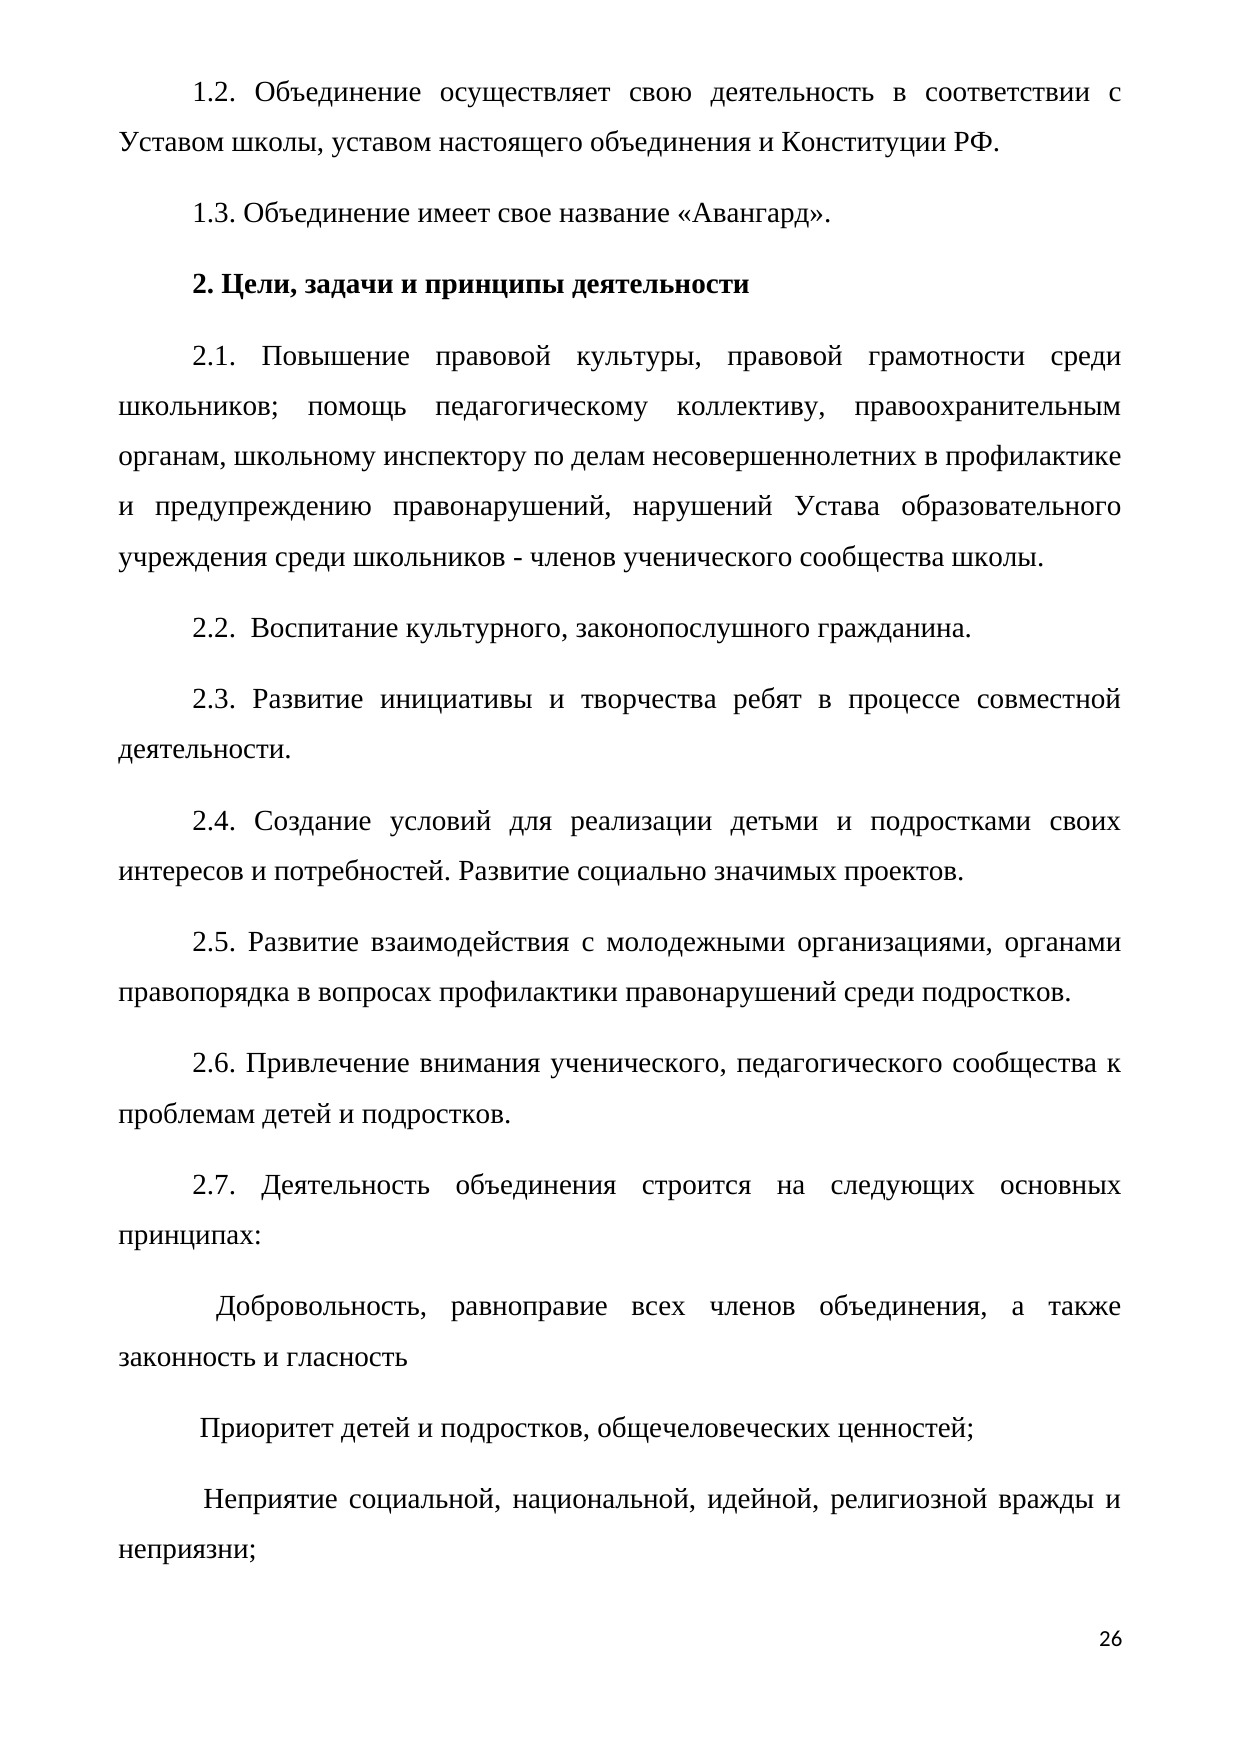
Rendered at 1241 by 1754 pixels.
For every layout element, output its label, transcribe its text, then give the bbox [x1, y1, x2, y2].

text Неприятие социальной, национальной, идейной, религиозной вражды и неприязни; [118, 1481, 1122, 1565]
text 2.6. Привлечение внимания ученического, педагогического сообщества к проблемам детей и подростков. [118, 1046, 1122, 1129]
text 2.1. Повышение правовой культуры, правовой грамотности среди школьников; помощь педагогическому коллективу, правоохранительным органам, школьному инспектору по делам несовершеннолетних в профилактике и предупреждению правонарушений, нарушений Устава образовательного учреждения среди школьников - членов ученического сообщества школы. [118, 338, 1122, 572]
text 2.4. Создание условий для реализации детьми и подростками своих интересов и потребностей. Развитие социально значимых проектов. [118, 803, 1122, 886]
text Приоритет детей и подростков, общечеловеческих ценностей; [118, 1410, 1122, 1443]
text 2.3. Развитие инициативы и творчества ребят в процессе совместной деятельности. [118, 681, 1122, 765]
text 2. Цели, задачи и принципы деятельности [118, 266, 1122, 300]
text 1.2. Объединение осуществляет свою деятельность в соответствии с Уставом школы, уставом настоящего объединения и Конституции РФ. [118, 74, 1122, 158]
text 2.2. Воспитание культурного, законопослушного гражданина. [118, 610, 1122, 643]
text Добровольность, равноправие всех членов объединения, а также законность и гласность [118, 1288, 1122, 1372]
text 2.7. Деятельность объединения строится на следующих основных принципах: [118, 1167, 1122, 1251]
text 2.5. Развитие взаимодействия с молодежными организациями, органами правопорядка в вопросах профилактики правонарушений среди подростков. [118, 924, 1122, 1008]
text 1.3. Объединение имеет свое название «Авангард». [118, 195, 1122, 229]
